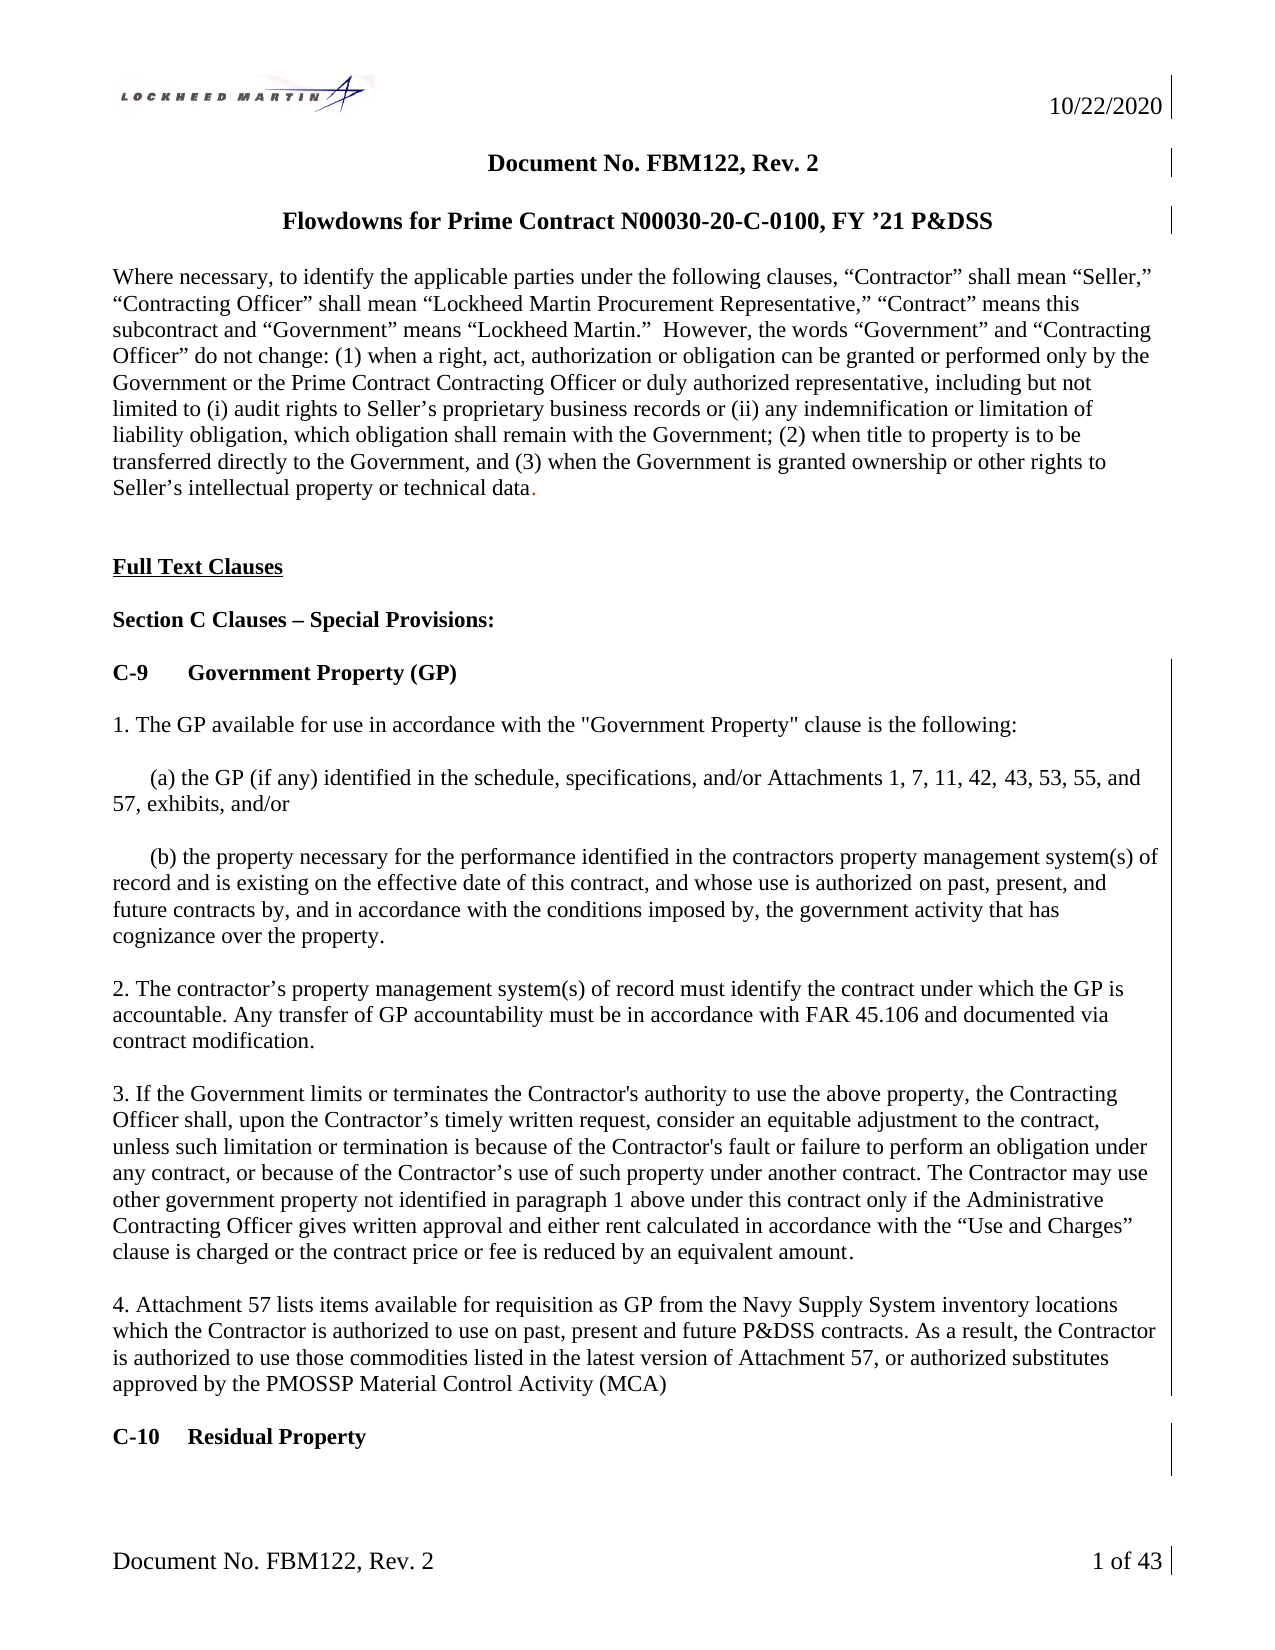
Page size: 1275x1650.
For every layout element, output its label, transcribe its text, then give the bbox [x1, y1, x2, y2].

text Section C Clauses – Special Provisions: [112, 606, 1162, 632]
text (a) the GP (if any) identified in the schedule, specifications, and/or Attachments 1, 7, 11, 42, 43, 53, 55, and 57, exhibits, and/or [112, 764, 1162, 817]
picture [112, 75, 375, 114]
text (b) the property necessary for the performance identified in the contractors property management system(s) of record and is existing on the effective date of this contract, and whose use is authorized on past, present, and future contracts by, and in accordance with the conditions imposed by, the government activity that has cognizance over the property. [112, 843, 1162, 948]
text C-9 Government Property (GP) [112, 658, 1162, 685]
text 3. If the Government limits or terminates the Contractor's authority to use the above property, the Contracting Officer shall, upon the Contractor’s timely written request, consider an equitable adjustment to the contract, unless such limitation or termination is because of the Contractor's fault or failure to perform an obligation under any contract, or because of the Contractor’s use of such property under another contract. The Contractor may use other government property not identified in paragraph 1 above under this contract only if the Administrative Contracting Officer gives written approval and either rent calculated in accordance with the “Use and Charges” clause is charged or the contract price or fee is reduced by an equivalent amount. [112, 1080, 1162, 1265]
text C-10 Residual Property [112, 1423, 1162, 1449]
text Full Text Clauses [112, 553, 1200, 579]
text Where necessary, to identify the applicable parties under the following clauses, “Contractor” shall mean “Seller,” “Contracting Officer” shall mean “Lockheed Martin Procurement Representative,” “Contract” means this subcontract and “Government” means “Lockheed Martin.” However, the words “Government” and “Contracting Officer” do not change: (1) when a right, act, authorization or obligation can be granted or performed only by the Government or the Prime Contract Contracting Officer or duly authorized representative, including but not limited to (i) audit rights to Seller’s proprietary business records or (ii) any indemnification or limitation of liability obligation, which obligation shall remain with the Government; (2) when title to property is to be transferred directly to the Government, and (3) when the Government is granted ownership or other rights to Seller’s intellectual property or technical data. [112, 263, 1162, 500]
text 1. The GP available for use in accordance with the "Government Property" clause is the following: [112, 711, 1162, 738]
text 4. Attachment 57 lists items available for requisition as GP from the Navy Supply System inventory locations which the Contractor is authorized to use on past, present and future P&DSS contracts. As a result, the Contractor is authorized to use those commodities listed in the latest version of Attachment 57, or authorized substitutes approved by the PMOSSP Material Control Activity (MCA) [112, 1291, 1162, 1396]
text 2. The contractor’s property management system(s) of record must identify the contract under which the GP is accountable. Any transfer of GP accountability must be in accordance with FAR 45.106 and documented via contract modification. [112, 975, 1162, 1054]
